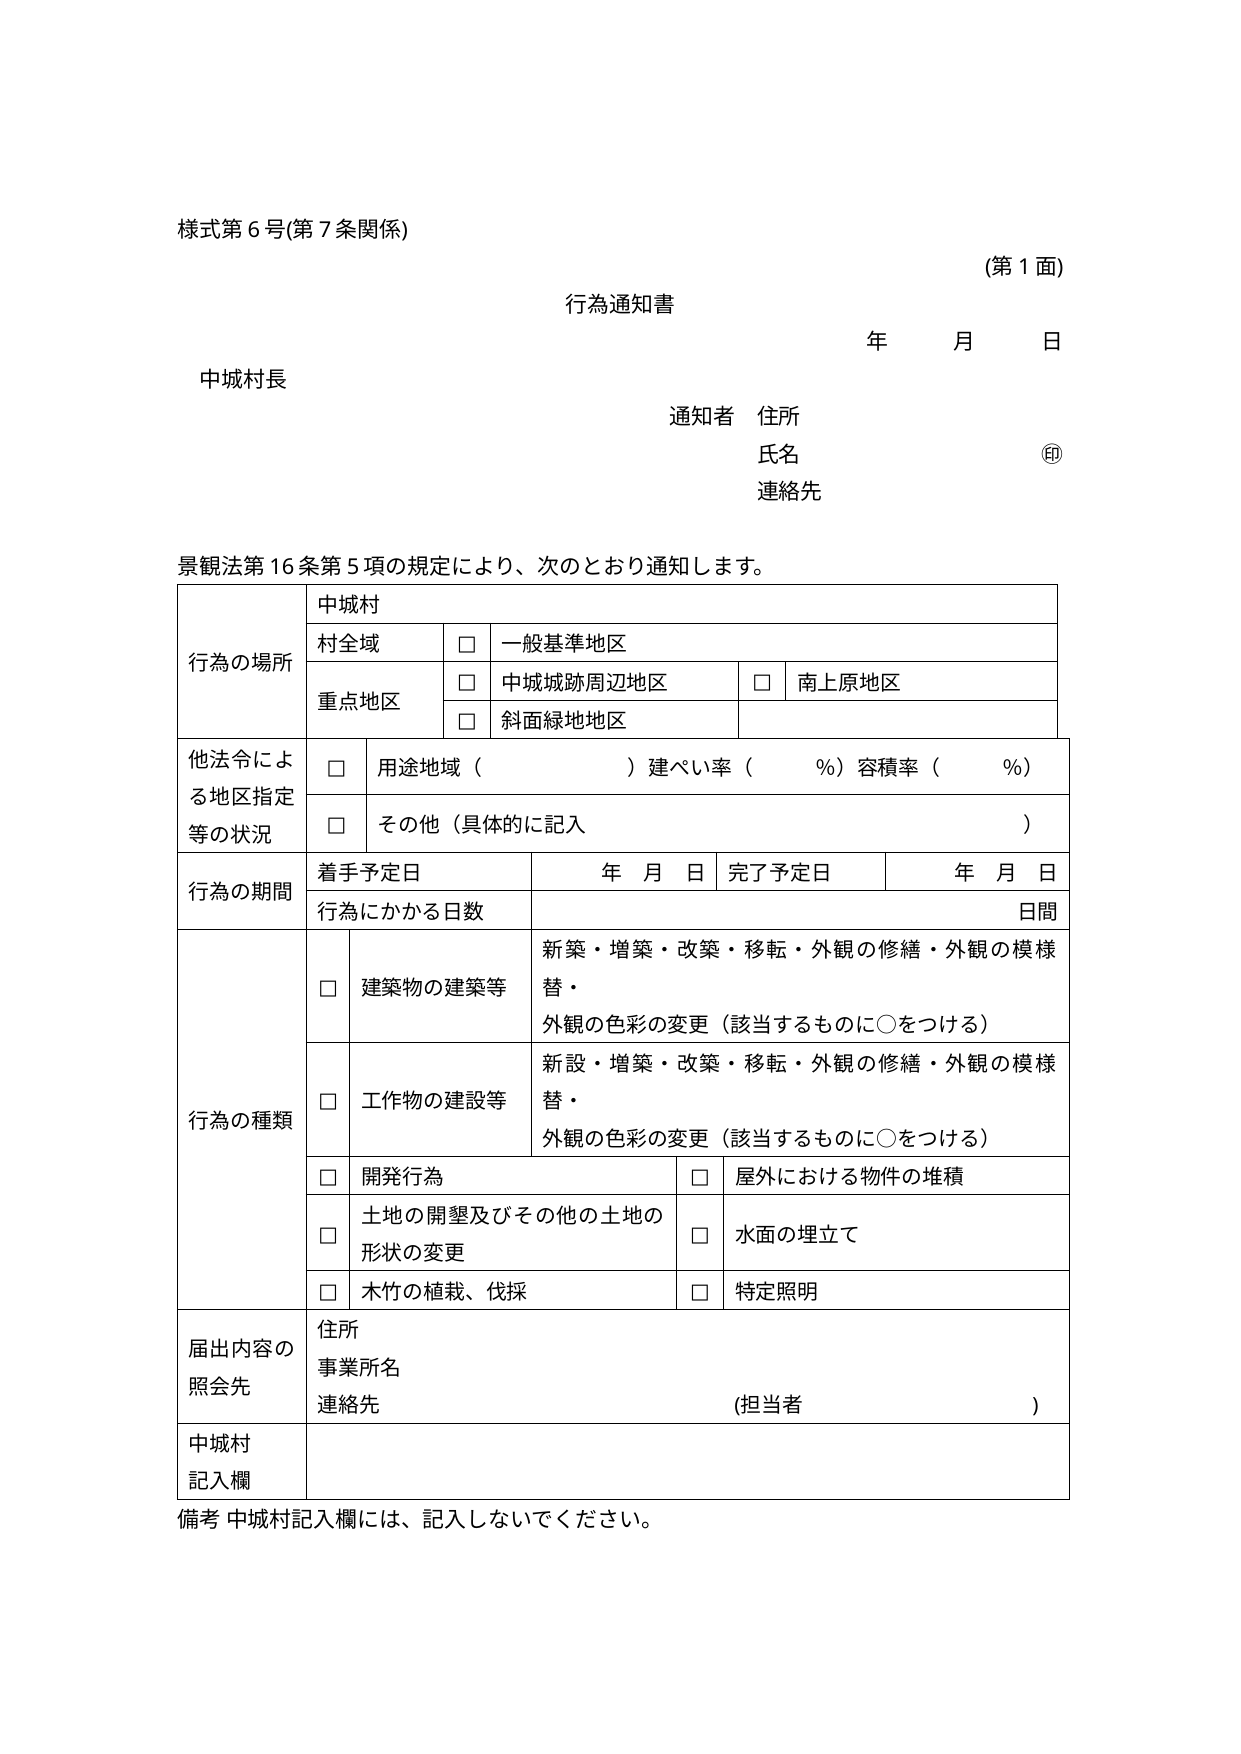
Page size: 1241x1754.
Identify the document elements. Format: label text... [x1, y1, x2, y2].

table_cell □ [307, 1271, 349, 1309]
table_cell □ [307, 930, 349, 1042]
text 氏名 ㊞ [177, 434, 1063, 471]
table_cell 着手予定日 [307, 853, 531, 890]
table_cell 行為の種類 [178, 930, 306, 1309]
table_header 行為の場所 [178, 585, 306, 738]
table_cell 届出内容の照会先 [178, 1310, 306, 1422]
table_cell 南上原地区 [786, 662, 1057, 699]
table_cell □ [739, 662, 785, 699]
table_cell その他（具体的に記入 ） [367, 795, 1069, 852]
table_header 中城村 [307, 585, 1057, 622]
table_cell 一般基準地区 [491, 624, 1057, 661]
table_cell 斜面緑地地区 [491, 701, 738, 738]
table_cell □ [677, 1195, 723, 1270]
table_cell 行為の期間 [178, 853, 306, 929]
table_cell 年 月 日 [532, 853, 716, 890]
table_cell □ [444, 662, 490, 699]
table_cell [739, 701, 1057, 738]
table_cell 建築物の建築等 [350, 930, 531, 1042]
table_cell □ [307, 1195, 349, 1270]
table_cell □ [444, 624, 490, 661]
table_cell 年 月 日 [886, 853, 1069, 890]
table_cell □ [307, 739, 366, 794]
table_cell 新設・増築・改築・移転・外観の修繕・外観の模様替・ 外観の色彩の変更（該当するものに○をつける） [532, 1043, 1069, 1156]
table_cell 屋外における物件の堆積 [724, 1157, 1069, 1194]
table_cell 水面の埋立て [724, 1195, 1069, 1270]
table_cell 用途地域（ ）建ぺい率（ ％）容積率（ ％） [367, 739, 1069, 794]
table_cell □ [307, 1043, 349, 1156]
table_cell □ [677, 1157, 723, 1194]
table_cell 新築・増築・改築・移転・外観の修繕・外観の模様替・ 外観の色彩の変更（該当するものに○をつける） [532, 930, 1069, 1042]
table_cell □ [677, 1271, 723, 1309]
table_cell 特定照明 [724, 1271, 1069, 1309]
text 備考 中城村記入欄には、記入しないでください。 [177, 1500, 1063, 1537]
table_cell 中城村 記入欄 [178, 1424, 306, 1498]
table_cell 行為にかかる日数 [307, 891, 531, 929]
table_cell 他法令による地区指定等の状況 [178, 739, 306, 852]
text 景観法第16条第5項の規定により、次のとおり通知します。 [177, 546, 1063, 584]
text 様式第6号(第7条関係) [177, 209, 1063, 246]
table_cell 村全域 [307, 624, 443, 661]
table_cell 住所 事業所名 連絡先 (担当者 ) [307, 1310, 1069, 1422]
table_cell □ [307, 795, 366, 852]
table_cell 土地の開墾及びその他の土地の形状の変更 [350, 1195, 676, 1270]
text 中城村長 [177, 359, 1063, 396]
table_cell □ [444, 701, 490, 738]
text 行為通知書 [177, 284, 1063, 321]
table_cell [307, 1424, 1069, 1498]
text 通知者 住所 [177, 396, 801, 434]
table_cell □ [307, 1157, 349, 1194]
table_cell 開発行為 [350, 1157, 676, 1194]
table_cell 木竹の植栽、伐採 [350, 1271, 676, 1309]
text 年 月 日 [177, 321, 1063, 359]
table_cell 重点地区 [307, 662, 443, 738]
table_cell 完了予定日 [717, 853, 885, 890]
table_cell 工作物の建設等 [350, 1043, 531, 1156]
text 連絡先 [177, 471, 822, 509]
table_cell 日間 [532, 891, 1069, 929]
table_cell 中城城跡周辺地区 [491, 662, 738, 699]
text (第1面) [177, 246, 1063, 284]
